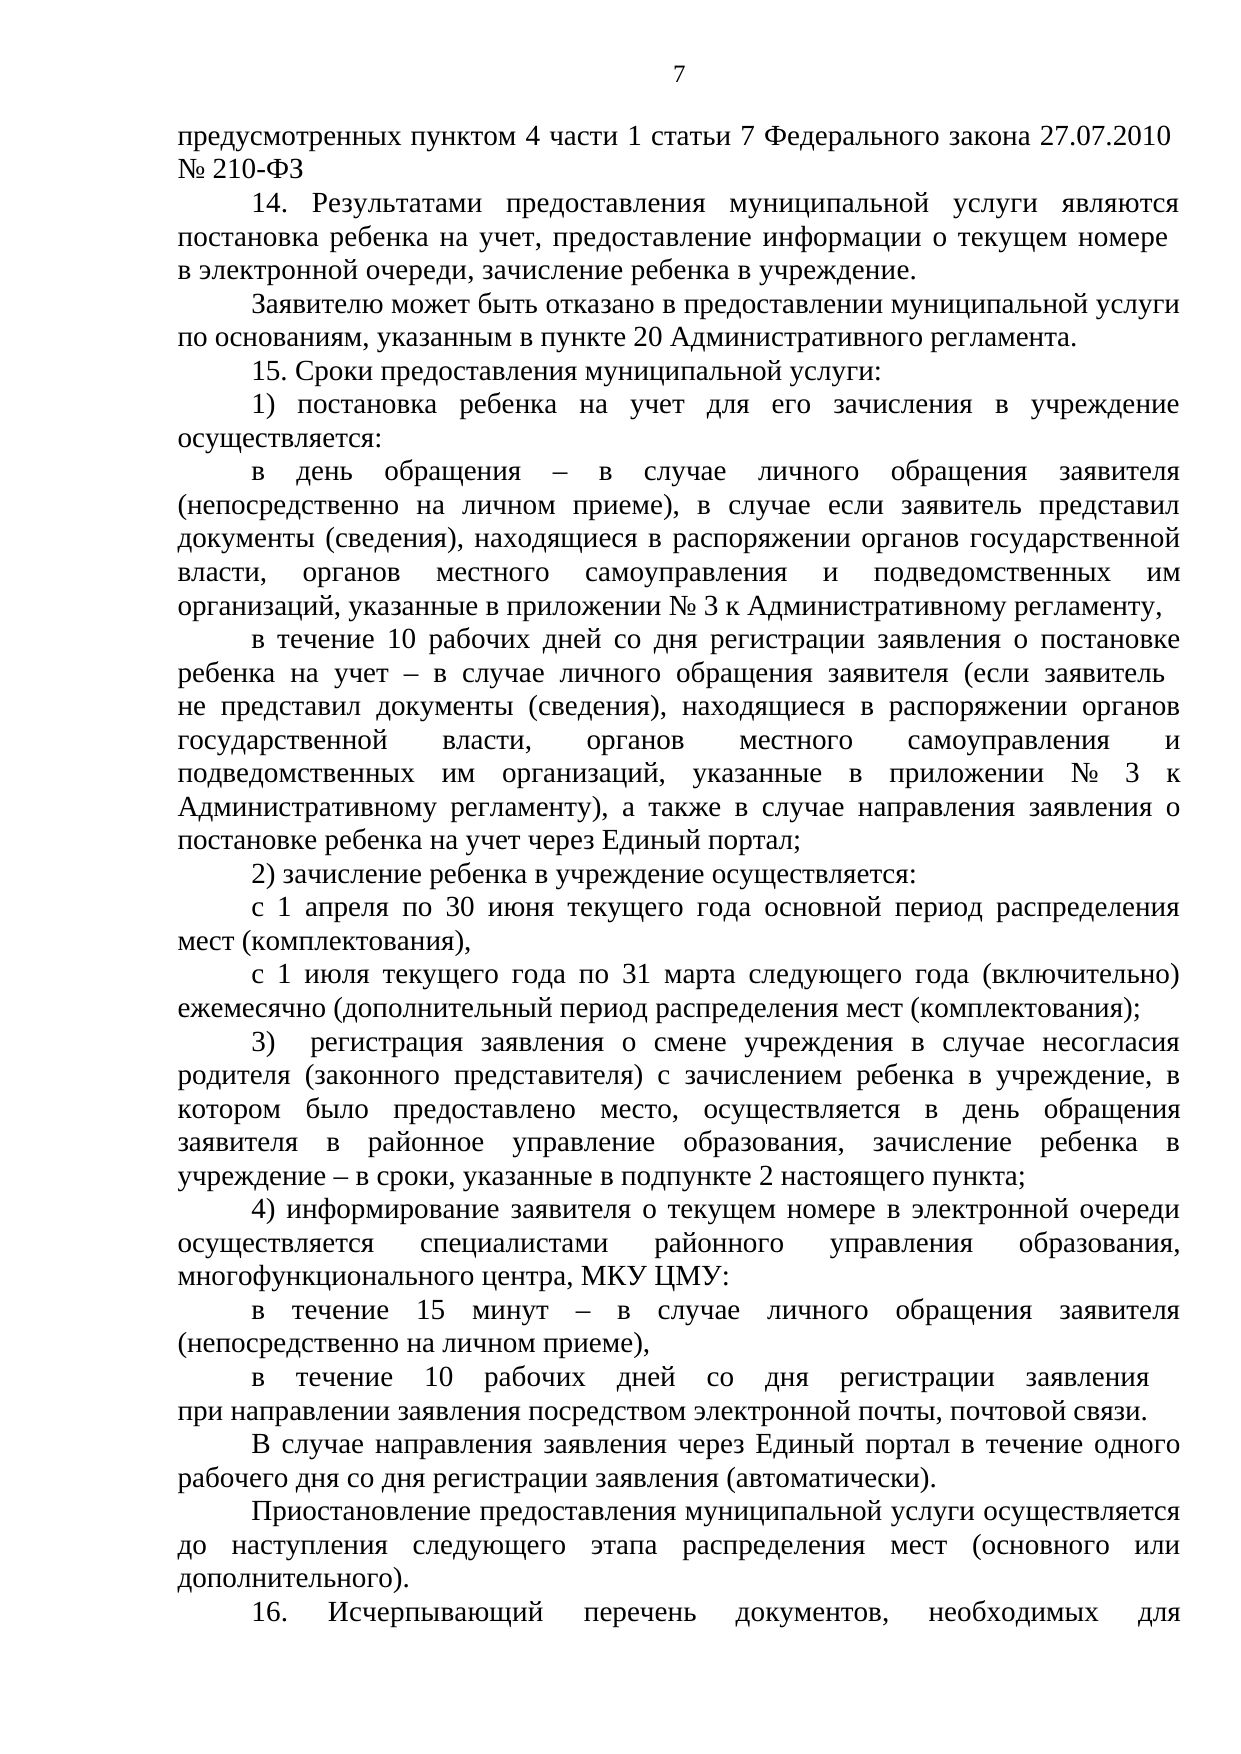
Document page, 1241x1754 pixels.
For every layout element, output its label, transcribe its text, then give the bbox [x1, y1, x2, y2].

text в день обращения – в случае личного обращения заявителя (непосредственно на личном приеме), в случае если заявитель представил документы (сведения), находящиеся в распоряжении органов государственной власти, органов местного самоуправления и подведомственных им организаций, указанные в приложении № 3 к Административному регламенту, [177, 453, 1181, 621]
text в течение 10 рабочих дней со дня регистрации заявления при направлении заявления посредством электронной почты, почтовой связи. [177, 1359, 1181, 1426]
text Приостановление предоставления муниципальной услуги осуществляется до наступления следующего этапа распределения мест (основного или дополнительного). [177, 1493, 1181, 1594]
text 15. Сроки предоставления муниципальной услуги: [177, 353, 1181, 386]
text 1) постановка ребенка на учет для его зачисления в учреждение осуществляется: [177, 386, 1181, 453]
text 2) зачисление ребенка в учреждение осуществляется: [177, 856, 1181, 889]
text 14. Результатами предоставления муниципальной услуги являются постановка ребенка на учет, предоставление информации о текущем номере в электронной очереди, зачисление ребенка в учреждение. [177, 185, 1181, 286]
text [177, 118, 1181, 185]
text 4) информирование заявителя о текущем номере в электронной очереди осуществляется специалистами районного управления образования, многофункционального центра, МКУ ЦМУ: [177, 1191, 1181, 1292]
text в течение 15 минут – в случае личного обращения заявителя (непосредственно на личном приеме), [177, 1292, 1181, 1359]
text в течение 10 рабочих дней со дня регистрации заявления о постановке ребенка на учет – в случае личного обращения заявителя (если заявитель не представил документы (сведения), находящиеся в распоряжении органов государственной власти, органов местного самоуправления и подведомственных им организаций, указанные в приложении № 3 к Административному регламенту), а также в случае направления заявления о постановке ребенка на учет через Единый портал; [177, 621, 1181, 856]
text 3) регистрация заявления о смене учреждения в случае несогласия родителя (законного представителя) с зачислением ребенка в учреждение, в котором было предоставлено место, осуществляется в день обращения заявителя в районное управление образования, зачисление ребенка в учреждение – в сроки, указанные в подпункте 2 настоящего пункта; [177, 1024, 1181, 1191]
text с 1 июля текущего года по 31 марта следующего года (включительно) ежемесячно (дополнительный период распределения мест (комплектования); [177, 957, 1181, 1024]
text с 1 апреля по 30 июня текущего года основной период распределения мест (комплектования), [177, 889, 1181, 957]
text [177, 1594, 1181, 1627]
text В случае направления заявления через Единый портал в течение одного рабочего дня со дня регистрации заявления (автоматически). [177, 1426, 1181, 1493]
text Заявителю может быть отказано в предоставлении муниципальной услуги по основаниям, указанным в пункте 20 Административного регламента. [177, 286, 1181, 353]
